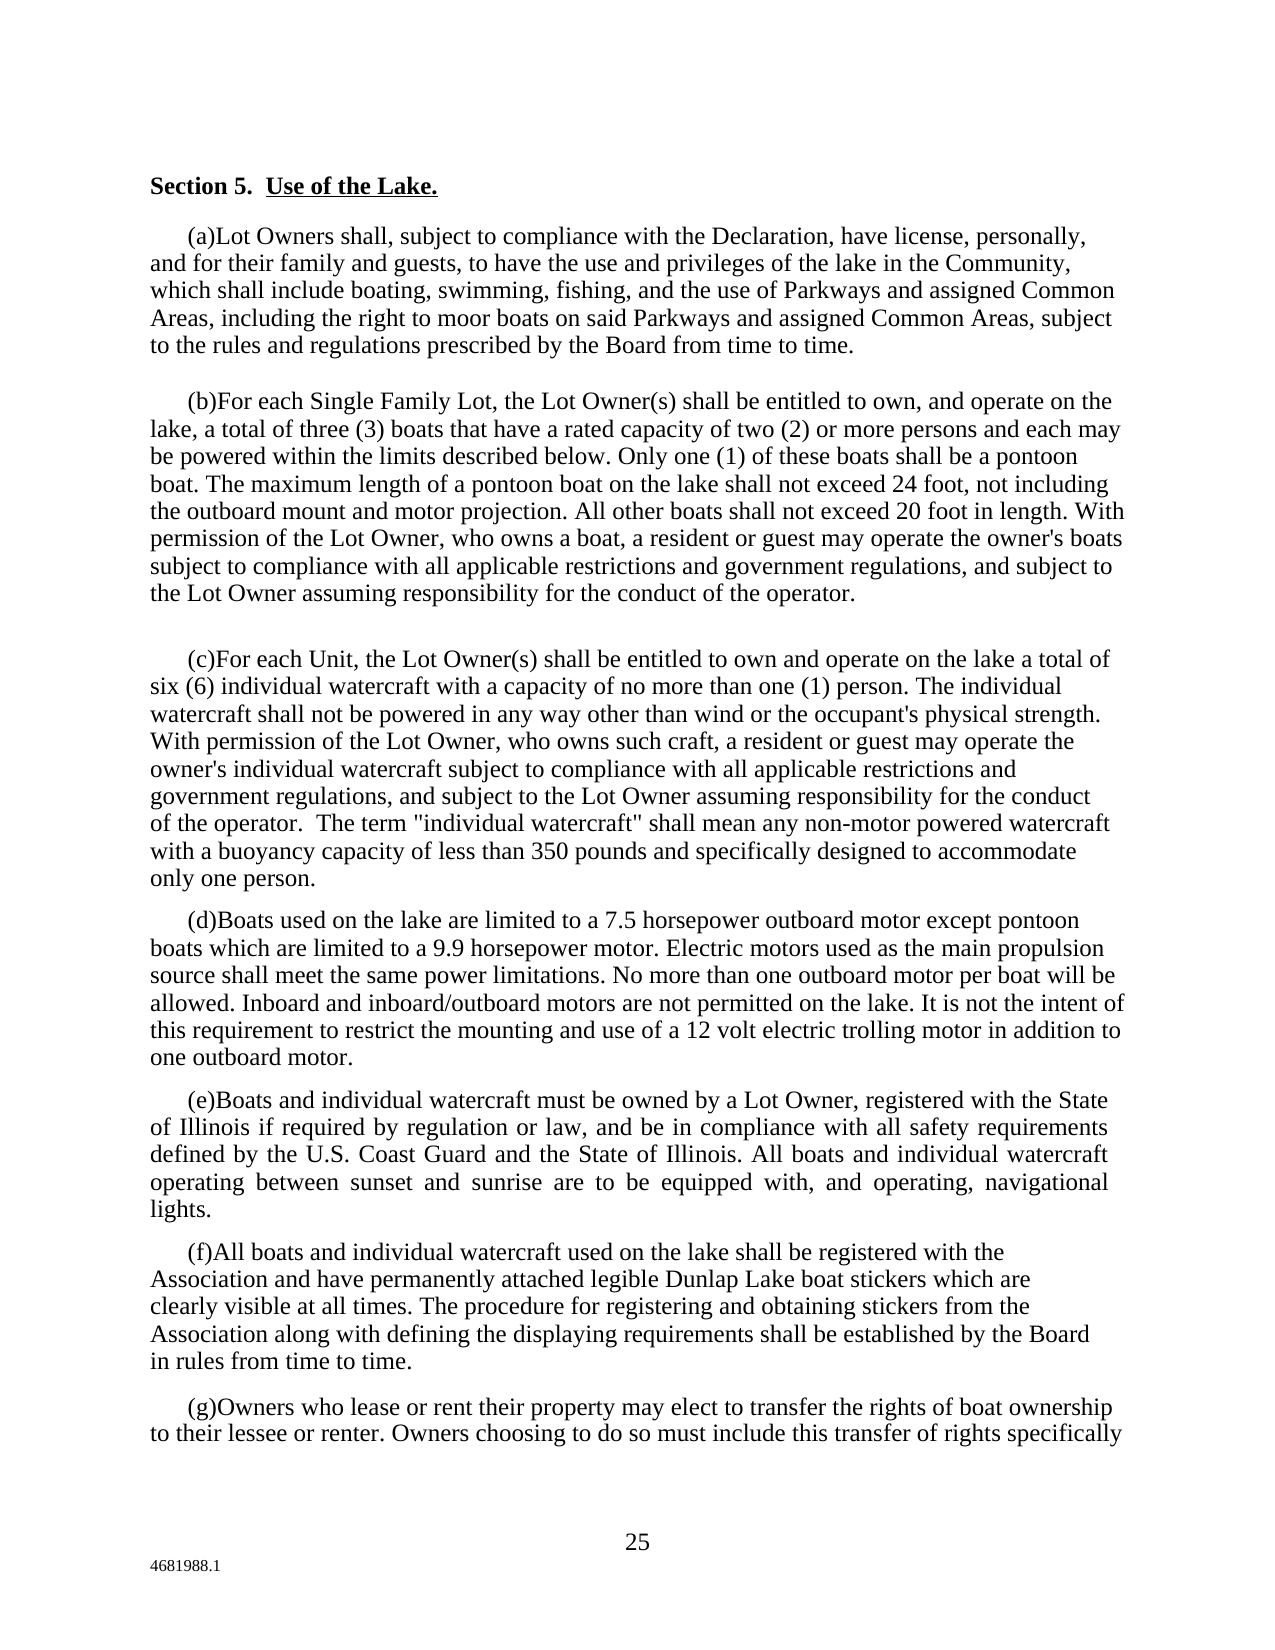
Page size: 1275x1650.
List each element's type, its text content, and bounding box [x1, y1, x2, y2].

text Section 5. Use of the Lake. [150, 172, 1117, 200]
list All boats and individual watercraft used on the lake shall be registered with the Association and have permanently attached legible Dunlap Lake boat stickers which are clearly visible at all times. The procedure for registering and obtaining stickers from the Association along with defining the displaying requirements shall be established by the Board in rules from time to time. [150, 1238, 1095, 1375]
list For each Unit, the Lot Owner(s) shall be entitled to own and operate on the lake a total of six (6) individual watercraft with a capacity of no more than one (1) person. The individual watercraft shall not be powered in any way other than wind or the occupant's physical strength. With permission of the Lot Owner, who owns such craft, a resident or guest may operate the owner's individual watercraft subject to compliance with all applicable restrictions and government regulations, and subject to the Lot Owner assuming responsibility for the conduct of the operator. The term "individual watercraft" shall mean any non-motor powered watercraft with a buoyancy capacity of less than 350 pounds and specifically designed to accommodate only one person. [150, 646, 1117, 892]
list Boats and individual watercraft must be owned by a Lot Owner, registered with the State of Illinois if required by regulation or law, and be in compliance with all safety requirements defined by the U.S. Coast Guard and the State of Illinois. All boats and individual watercraft operating between sunset and sunrise are to be equipped with, and operating, navigational lights. [150, 1086, 1110, 1223]
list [150, 1394, 1125, 1447]
list For each Single Family Lot, the Lot Owner(s) shall be entitled to own, and operate on the lake, a total of three (3) boats that have a rated capacity of two (2) or more persons and each may be powered within the limits described below. Only one (1) of these boats shall be a pontoon boat. The maximum length of a pontoon boat on the lake shall not exceed 24 foot, not including the outboard mount and motor projection. All other boats shall not exceed 20 foot in length. With permission of the Lot Owner, who owns a boat, a resident or guest may operate the owner's boats subject to compliance with all applicable restrictions and government regulations, and subject to the Lot Owner assuming responsibility for the conduct of the operator. [150, 388, 1125, 607]
list Boats used on the lake are limited to a 7.5 horsepower outboard motor except pontoon boats which are limited to a 9.9 horsepower motor. Electric motors used as the main propulsion source shall meet the same power limitations. No more than one outboard motor per boat will be allowed. Inboard and inboard/outboard motors are not permitted on the lake. It is not the intent of this requirement to restrict the mounting and use of a 12 volt electric trolling motor in addition to one outboard motor. [150, 907, 1125, 1071]
list Lot Owners shall, subject to compliance with the Declaration, have license, personally, and for their family and guests, to have the use and privileges of the lake in the Community, which shall include boating, swimming, fishing, and the use of Parkways and assigned Common Areas, including the right to moor boats on said Parkways and assigned Common Areas, subject to the rules and regulations prescribed by the Board from time to time. [150, 222, 1117, 359]
